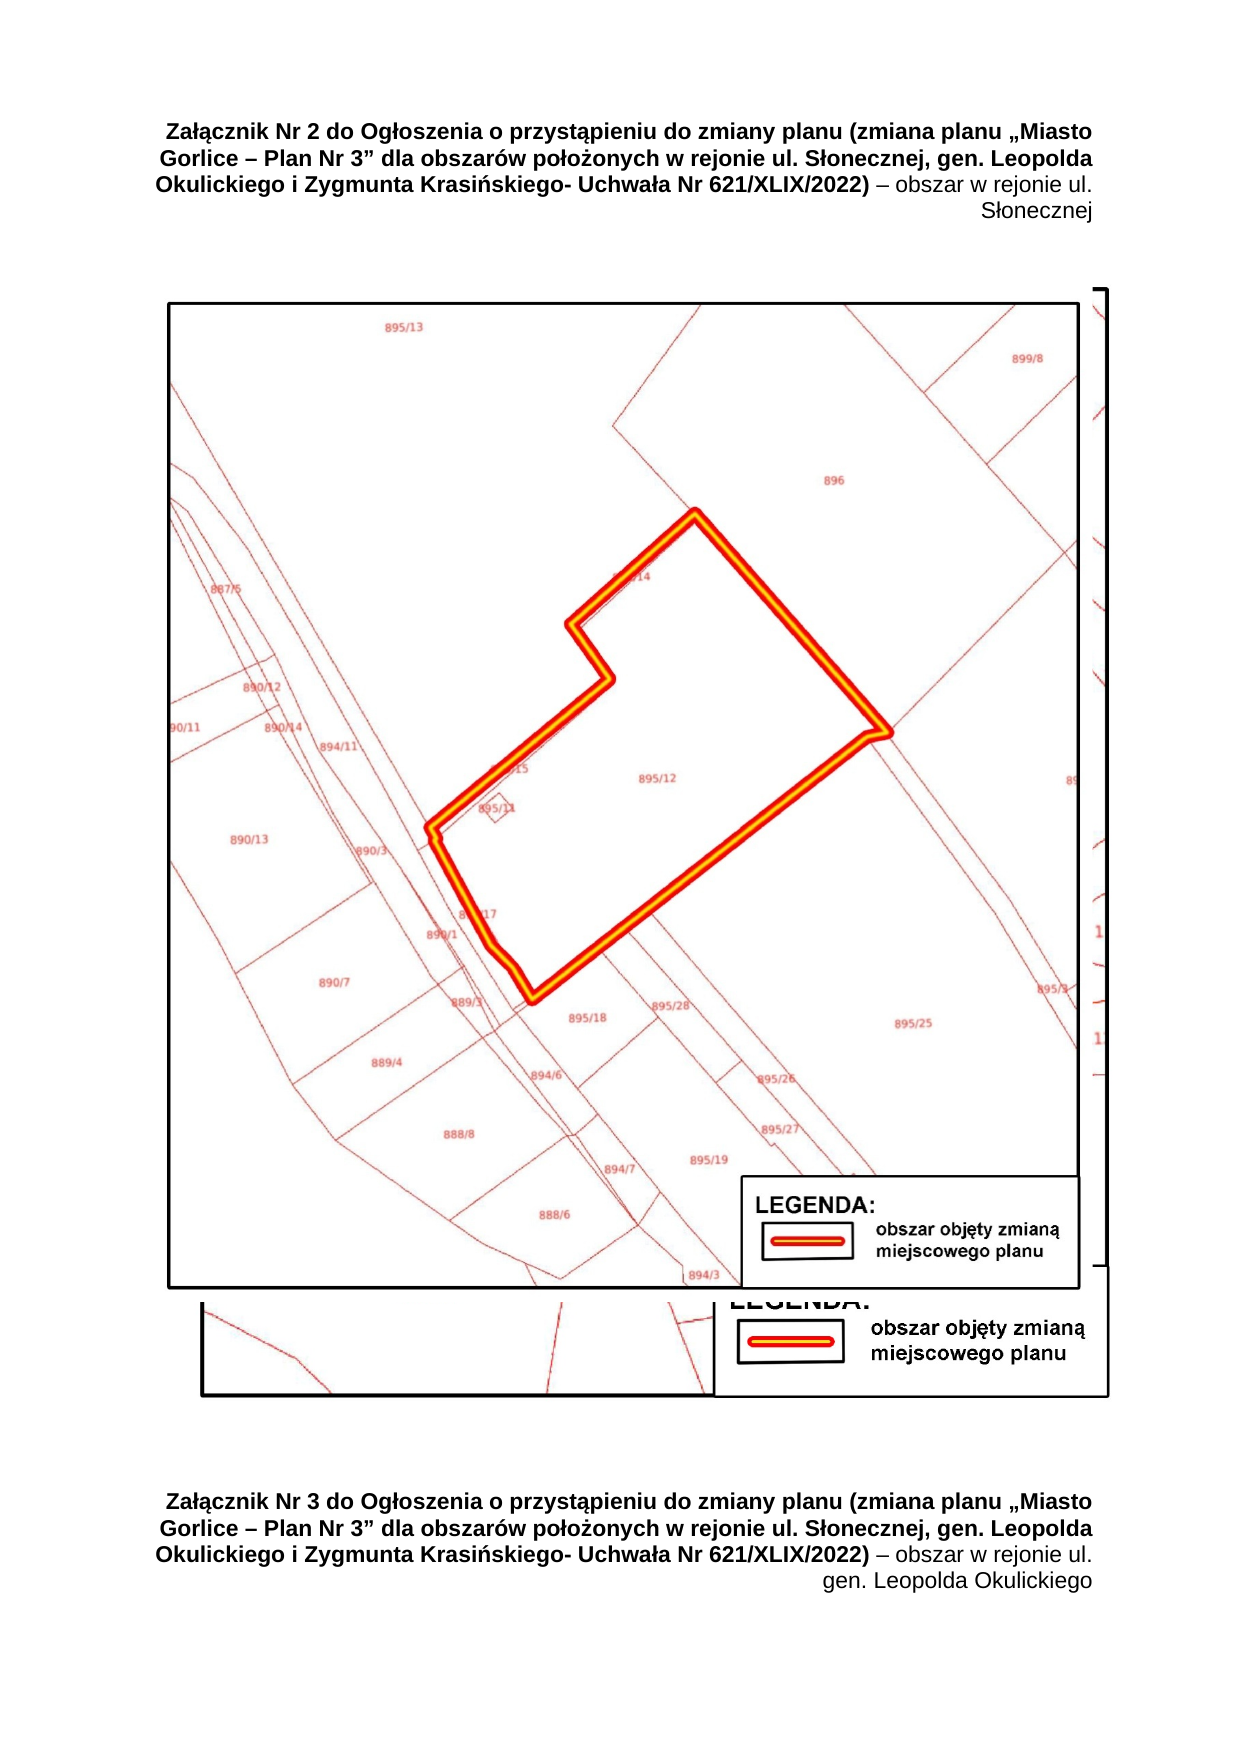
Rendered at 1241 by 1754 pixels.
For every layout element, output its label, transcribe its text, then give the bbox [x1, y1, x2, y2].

text Załącznik Nr 2 do Ogłoszenia o przystąpieniu do zmiany planu (zmiana planu „Miasto Gorlice – Plan Nr 3” dla obszarów położonych w rejonie ul. Słonecznej, gen. Leopolda Okulickiego i Zygmunta Krasińskiego- Uchwała Nr 621/XLIX/2022) – obszar w rejonie ul. Słonecznej [148, 118, 1092, 223]
picture [147, 267, 1129, 1421]
text Załącznik Nr 3 do Ogłoszenia o przystąpieniu do zmiany planu (zmiana planu „Miasto Gorlice – Plan Nr 3” dla obszarów położonych w rejonie ul. Słonecznej, gen. Leopolda Okulickiego i Zygmunta Krasińskiego- Uchwała Nr 621/XLIX/2022) – obszar w rejonie ul. gen. Leopolda Okulickiego [148, 1488, 1092, 1594]
